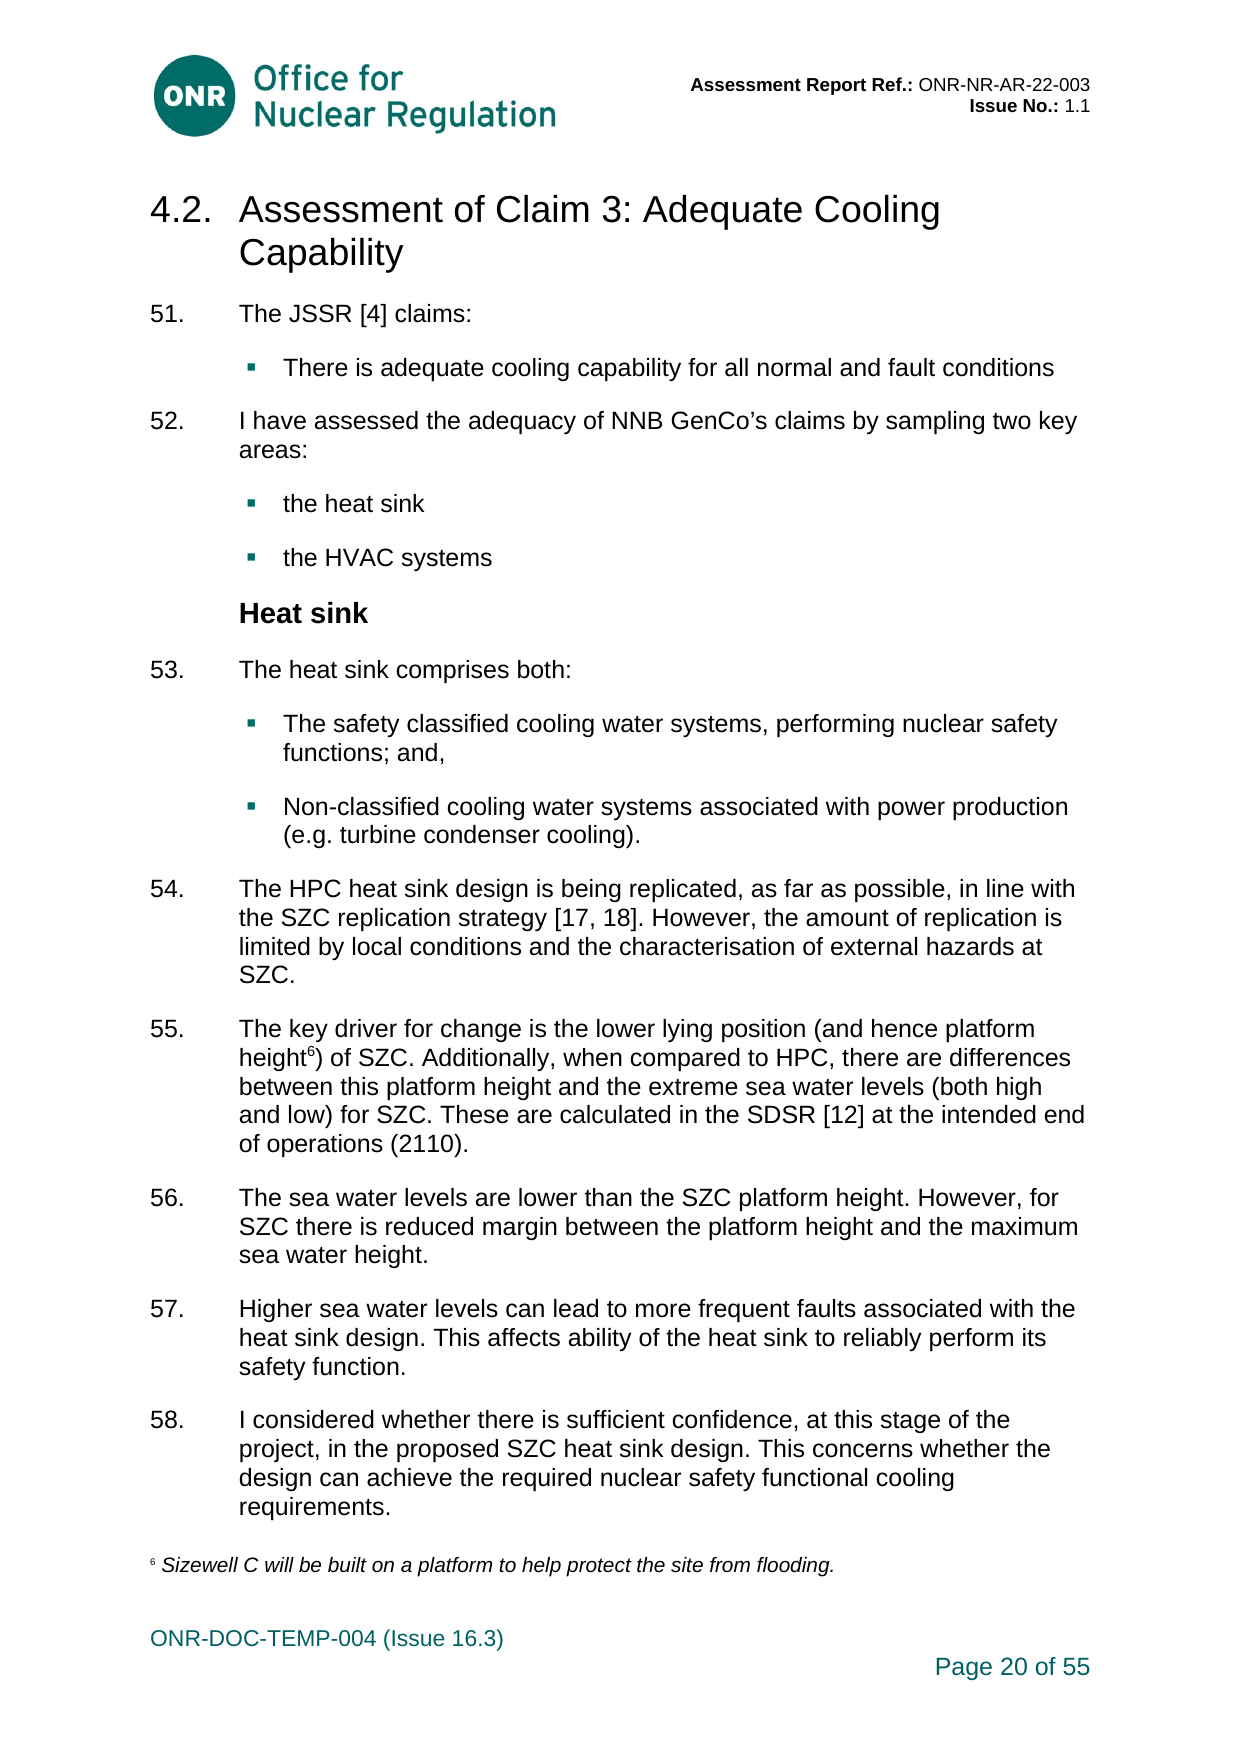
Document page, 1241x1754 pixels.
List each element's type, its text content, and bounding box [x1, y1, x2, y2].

text There is adequate cooling capability for all normal and fault conditions [245, 352, 1090, 381]
text the heat sink [245, 489, 1090, 518]
subtitle Heat sink [239, 597, 1090, 630]
text The safety classified cooling water systems, performing nuclear safety functions; and, [245, 709, 1090, 766]
text The JSSR claims: [150, 299, 1090, 327]
text The heat sink comprises both: [150, 655, 1090, 684]
text The sea water levels are lower than the SZC platform height. However, for SZC there is reduced margin between the platform height and the maximum sea water height. [150, 1183, 1090, 1269]
picture [150, 51, 564, 139]
text The key driver for change is the lower lying position (and hence platform height) of SZC. Additionally, when compared to HPC, there are differences between this platform height and the extreme sea water levels (both high and low) for SZC. These are calculated in the SDSR [12] at the intended end of operations (2110). [150, 1014, 1090, 1158]
text Non-classified cooling water systems associated with power production (e.g. turbine condenser cooling). [245, 791, 1090, 849]
text the HVAC systems [245, 543, 1090, 572]
text Higher sea water levels can lead to more frequent faults associated with the heat sink design. This affects ability of the heat sink to reliably perform its safety function. [150, 1294, 1090, 1380]
subtitle Assessment of Claim 3: Adequate Cooling Capability [150, 187, 1090, 274]
text I have assessed the adequacy of NNB GenCo’s claims by sampling two key areas: [150, 406, 1090, 464]
text I considered whether there is sufficient confidence, at this stage of the project, in the proposed SZC heat sink design. This concerns whether the design can achieve the required nuclear safety functional cooling requirements. [150, 1405, 1090, 1520]
text The HPC heat sink design is being replicated, as far as possible, in line with the SZC replication strategy . However, the amount of replication is limited by local conditions and the characterisation of external hazards at SZC. [150, 874, 1090, 989]
